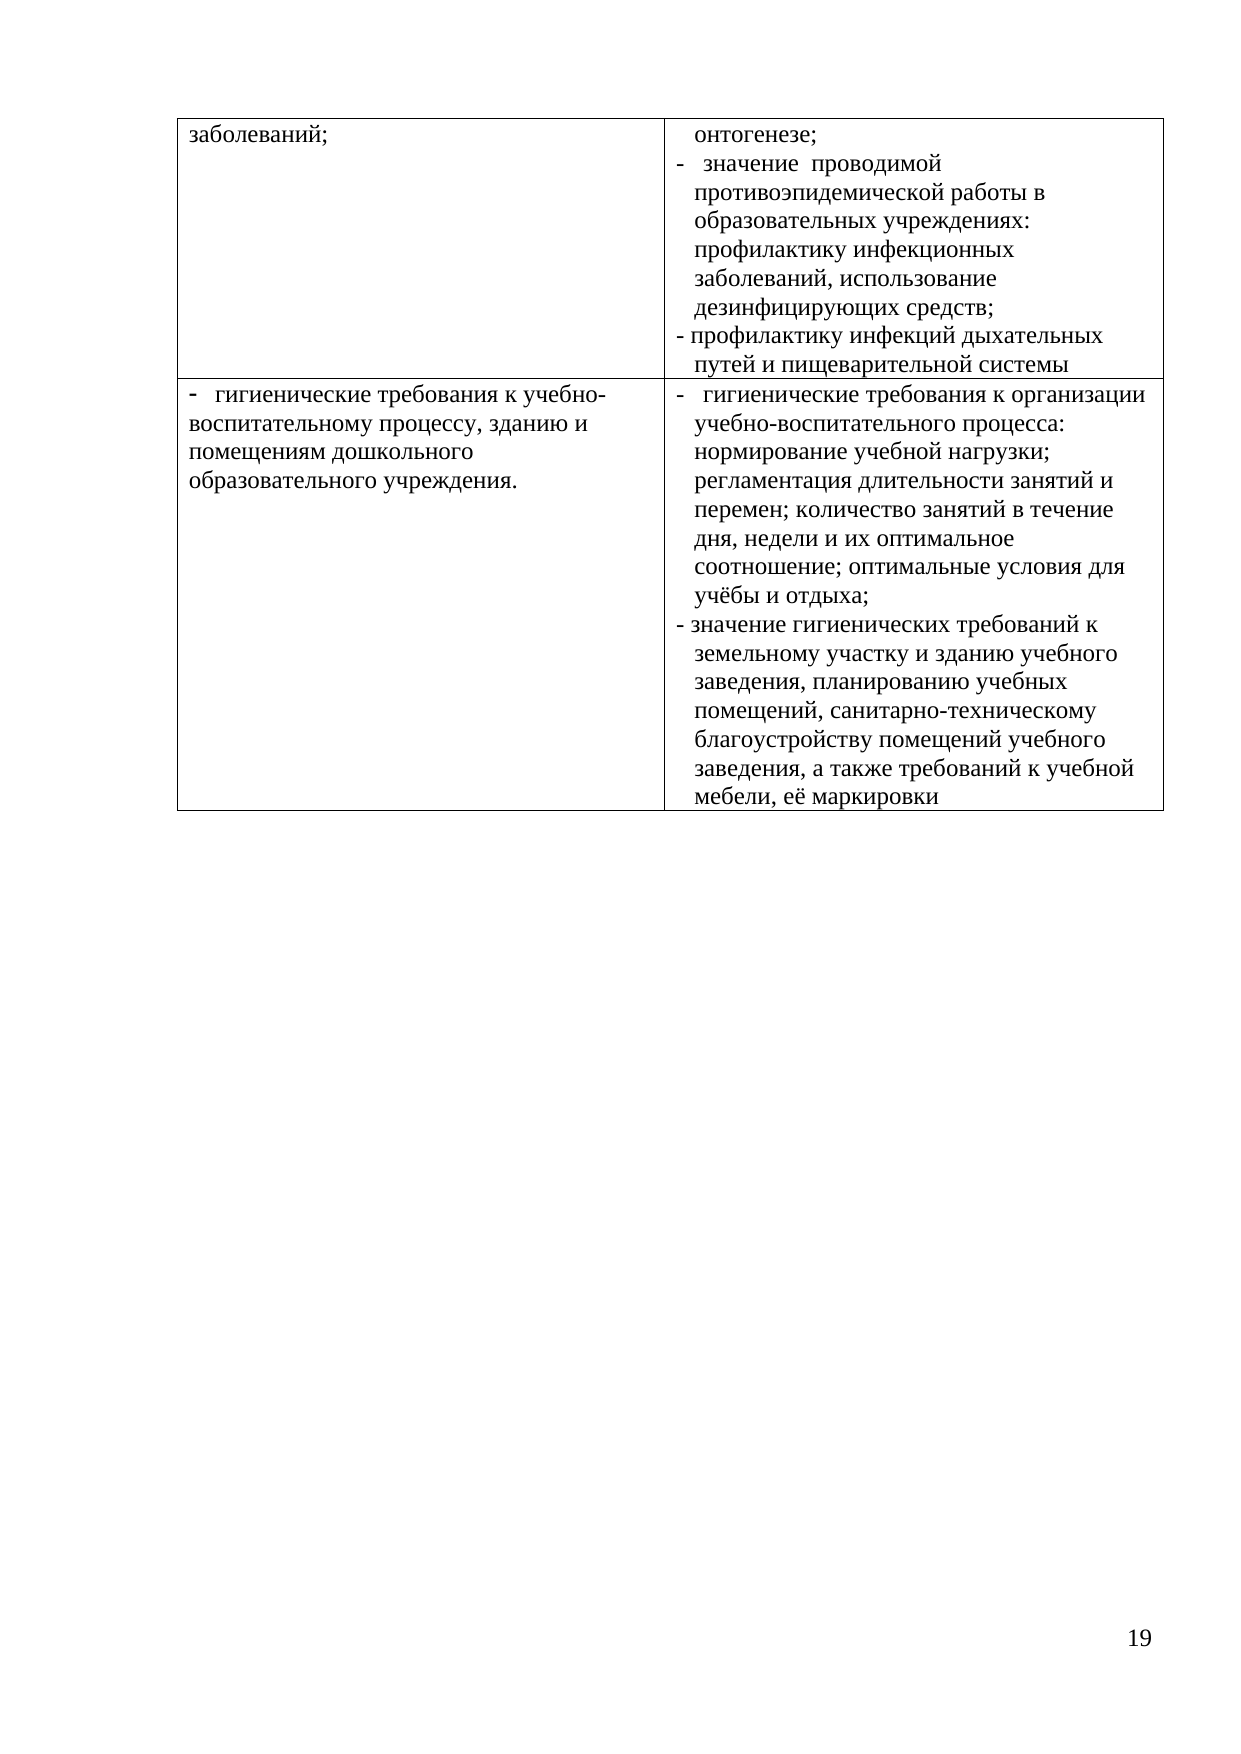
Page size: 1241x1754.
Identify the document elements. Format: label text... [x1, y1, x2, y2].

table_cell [178, 119, 664, 378]
table_cell гигиенические требования к учебно-воспитательному процессу, зданию и помещениям дошкольного образовательного учреждения. [178, 379, 664, 810]
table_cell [665, 119, 1163, 378]
table_cell - гигиенические требования к организации учебно-воспитательного процесса: нормирование учебной нагрузки; регламентация длительности занятий и перемен; количество занятий в течение дня, недели и их оптимальное соотношение; оптимальные условия для учёбы и отдыха; - значение гигиенических требований к земельному участку и зданию учебного заведения, планированию учебных помещений, санитарно-техническому благоустройству помещений учебного заведения, а также требований к учебной мебели, её маркировки [665, 379, 1163, 810]
